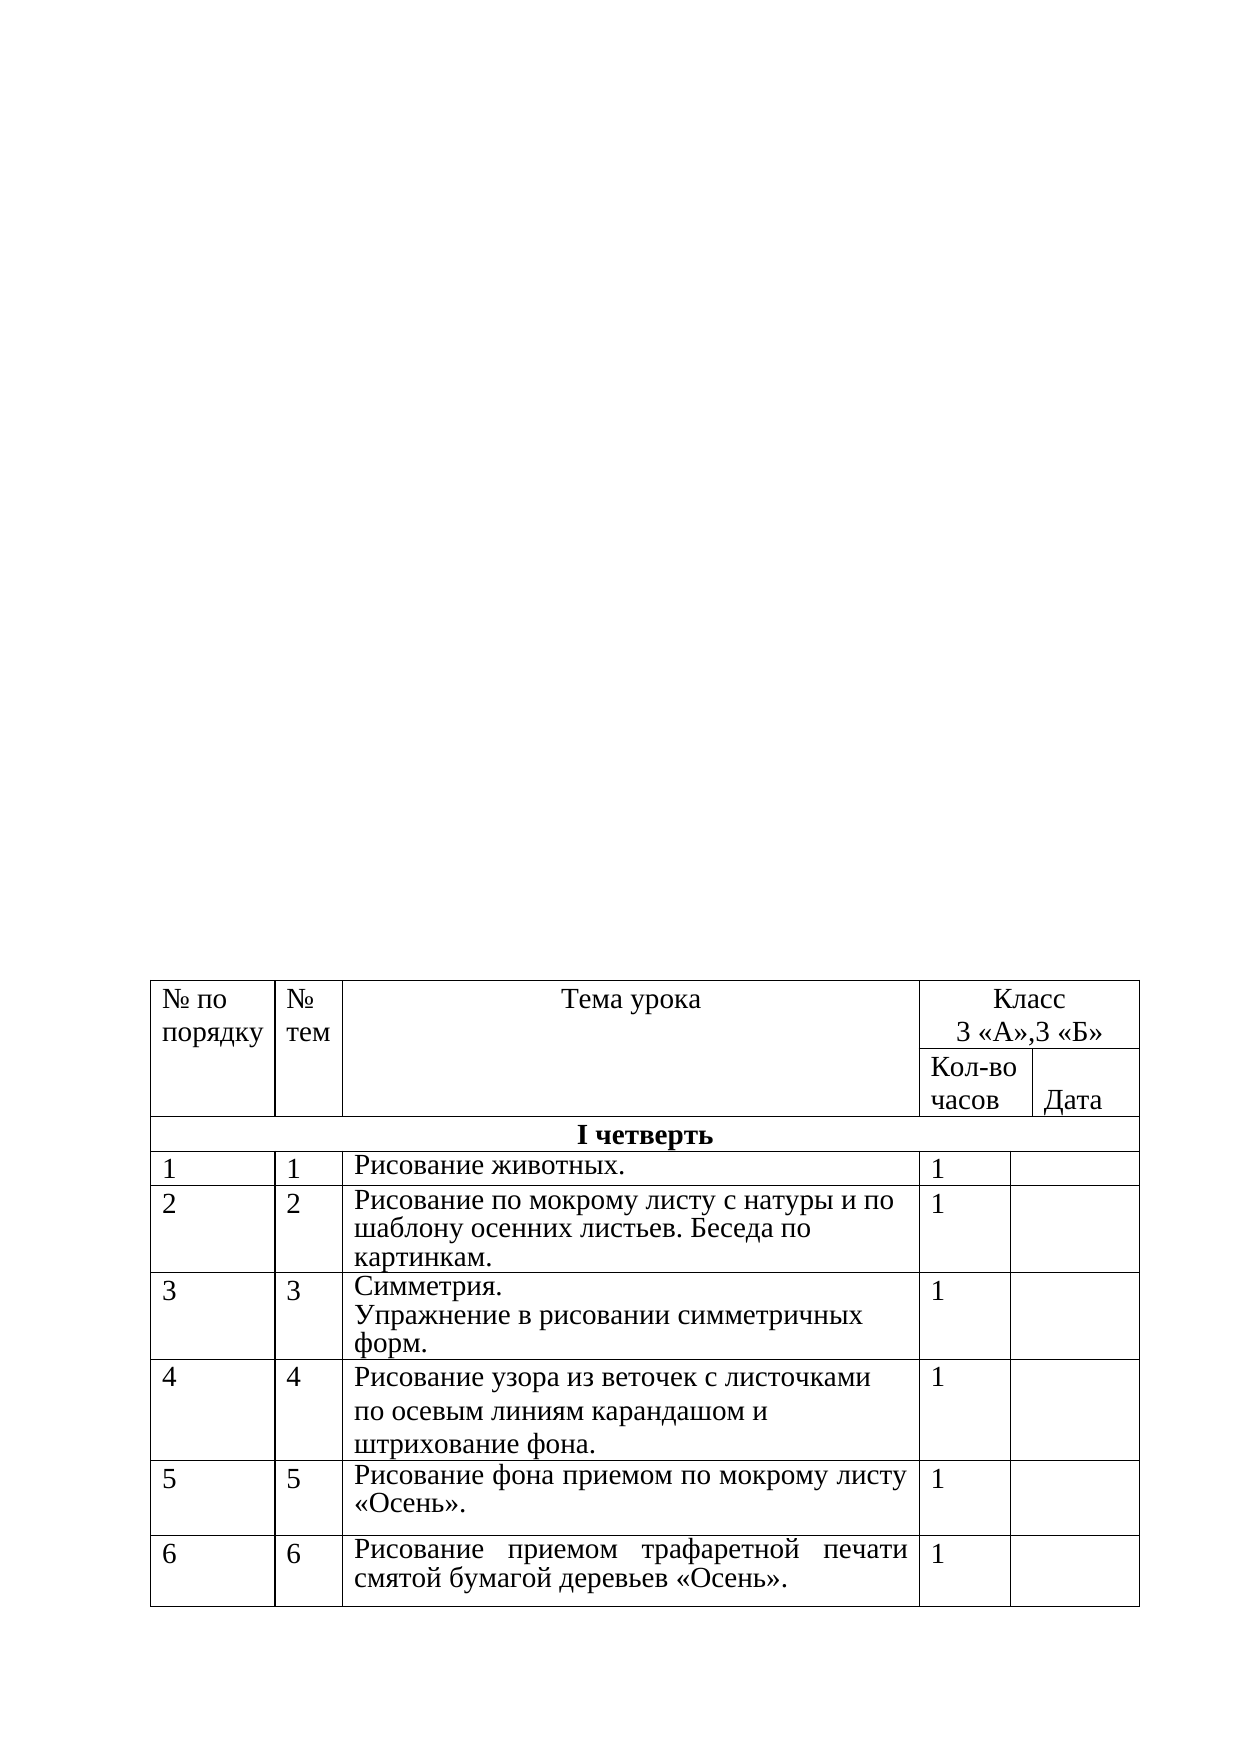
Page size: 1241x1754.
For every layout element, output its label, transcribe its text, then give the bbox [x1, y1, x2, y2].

table_header Класс 3 «А»,3 «Б» [920, 981, 1139, 1048]
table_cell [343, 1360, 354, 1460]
table_cell 2 [276, 1186, 342, 1272]
table_cell [1011, 1360, 1139, 1460]
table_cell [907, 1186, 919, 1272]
table_cell [1011, 1152, 1139, 1185]
table_cell 4 [276, 1360, 342, 1460]
table_cell 5 [151, 1461, 274, 1535]
table_cell 1 [920, 1186, 1010, 1272]
table_cell 2 [151, 1186, 274, 1272]
table_cell 6 [276, 1536, 342, 1606]
table_cell 1 [920, 1152, 1010, 1185]
table_header № по порядку [151, 981, 274, 1116]
table_cell [1011, 1536, 1139, 1606]
table_header № тем [276, 981, 342, 1116]
table_cell 5 [276, 1461, 342, 1535]
table_cell I четверть [151, 1117, 1139, 1151]
table_cell Дата [1033, 1049, 1139, 1116]
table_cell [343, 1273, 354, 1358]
table_cell Рисование приемом трафаретной печати смятой бумагой деревьев «Осень». [343, 1536, 919, 1606]
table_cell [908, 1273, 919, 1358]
table_cell [1011, 1186, 1139, 1272]
table_cell 1 [920, 1360, 1010, 1460]
table_cell 6 [151, 1536, 274, 1606]
table_cell 1 [276, 1152, 342, 1185]
table_cell 3 [151, 1273, 274, 1358]
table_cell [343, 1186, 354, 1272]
table_cell 1 [151, 1152, 274, 1185]
table_header Тема урока [343, 981, 919, 1116]
table_cell 4 [151, 1360, 274, 1460]
table_cell Рисование животных. [343, 1152, 919, 1185]
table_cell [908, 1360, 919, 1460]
table_cell Рисование фона приемом по мокрому листу «Осень». [343, 1461, 919, 1535]
table_cell 3 [276, 1273, 342, 1358]
table_cell Кол-во часов [920, 1049, 1032, 1116]
table_cell [1011, 1461, 1139, 1535]
table_cell 1 [920, 1536, 1010, 1606]
table_cell 1 [920, 1461, 1010, 1535]
table_cell 1 [920, 1273, 1010, 1358]
table_cell [1011, 1273, 1139, 1358]
